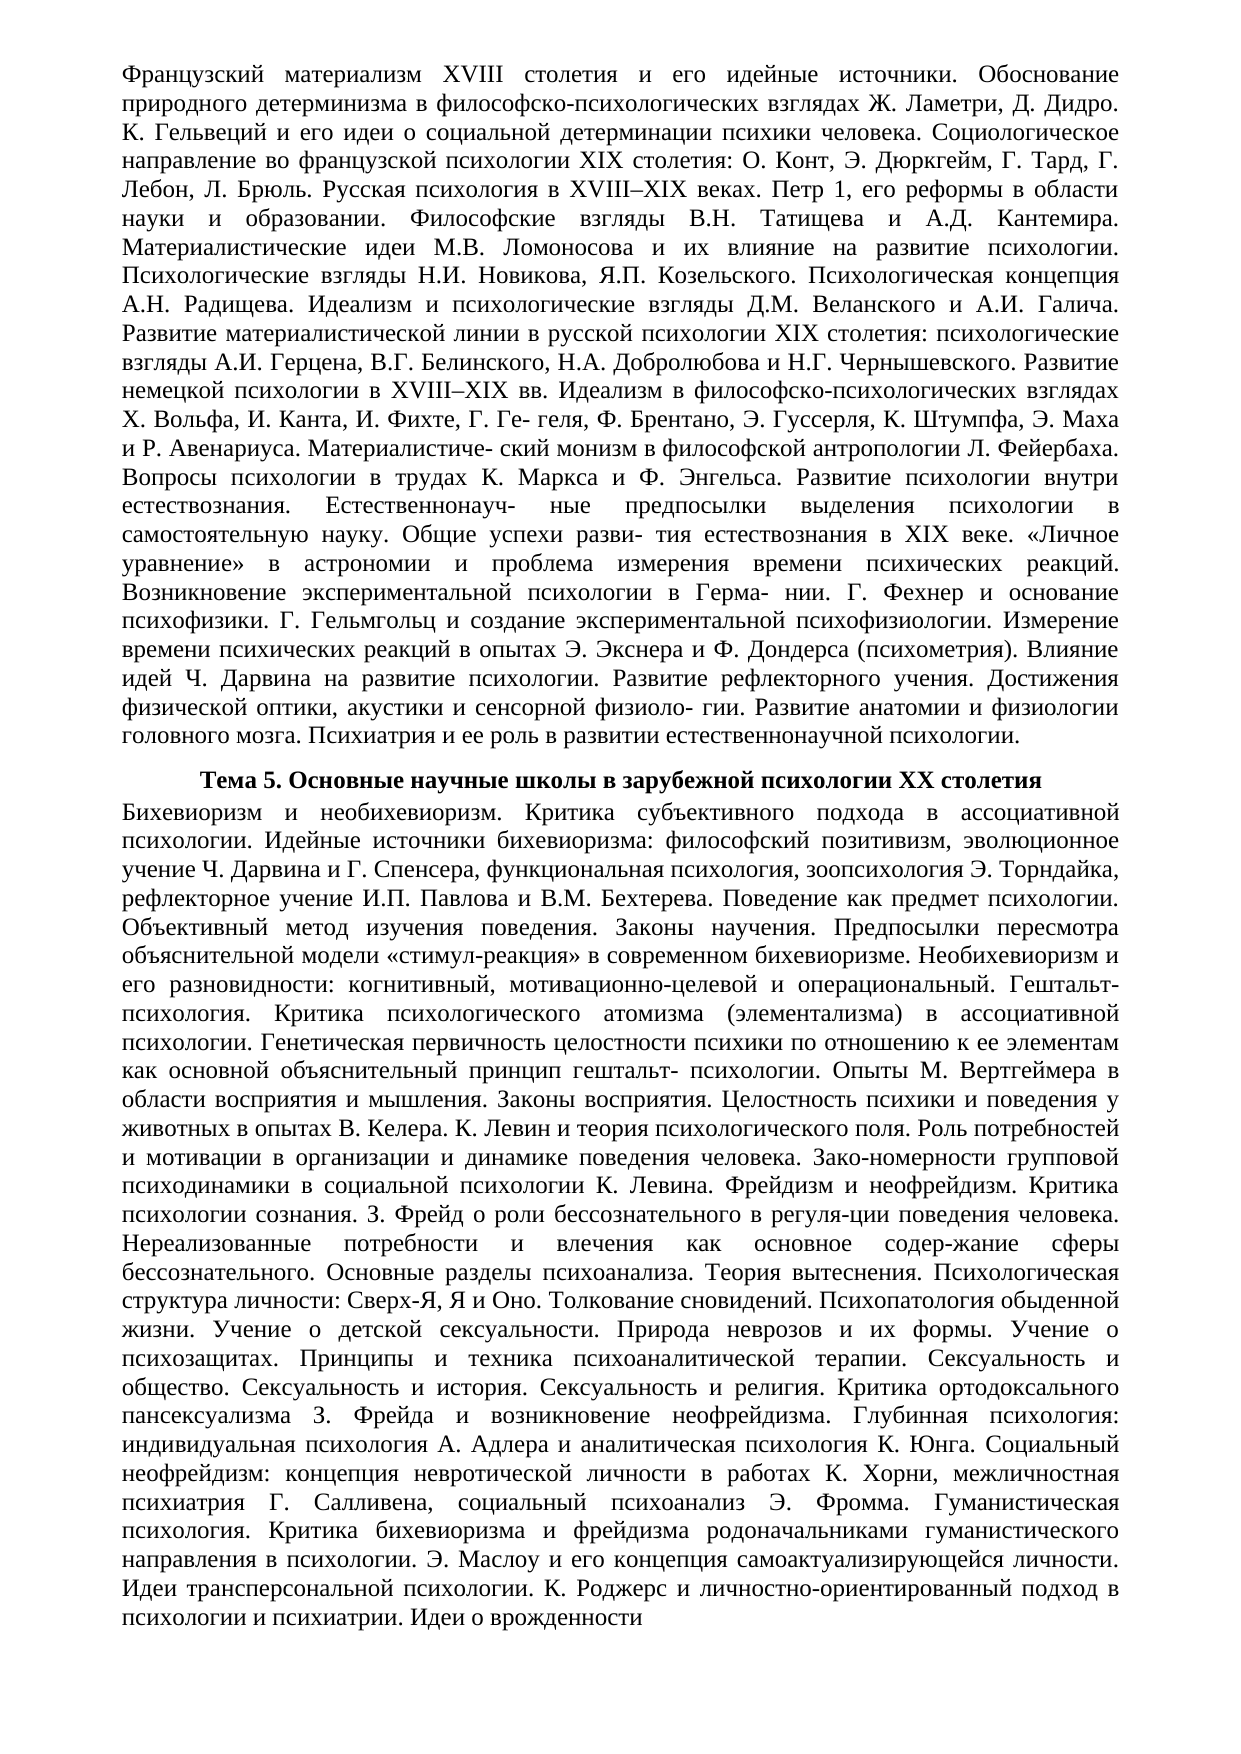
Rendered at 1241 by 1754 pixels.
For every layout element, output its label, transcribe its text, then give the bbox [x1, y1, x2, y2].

table_header Французский материализм XVIII столетия и его идейные источники. Обоснование природного детерминизма в философско-психологических взглядах Ж. Ламетри, Д. Дидро. К. Гельвеций и его идеи о социальной детерминации психики человека. Социологическое направление во французской психологии ХIХ столетия: О. Конт, Э. Дюркгейм, Г. Тард, Г. Лебон, Л. Брюль. Русская психология в ХVIII–ХIХ веках. Петр 1, его реформы в области науки и образовании. Философские взгляды В.Н. Татищева и А.Д. Кантемира. Материалистические идеи М.В. Ломоносова и их влияние на развитие психологии. Психологические взгляды Н.И. Новикова, Я.П. Козельского. Психологическая концепция А.Н. Радищева. Идеализм и психологические взгляды Д.М. Веланского и А.И. Галича. Развитие материалистической линии в русской психологии XIX столетия: психологические взгляды А.И. Герцена, В.Г. Белинского, Н.А. Добролюбова и Н.Г. Чернышевского. Развитие немецкой психологии в XVIII–XIX вв. Идеализм в философско-психологических взглядах Х. Вольфа, И. Канта, И. Фихте, Г. Ге- геля, Ф. Брентано, Э. Гуссерля, К. Штумпфа, Э. Маха и Р. Авенариуса. Материалистиче- ский монизм в философской антропологии Л. Фейербаха. Вопросы психологии в трудах К. Маркса и Ф. Энгельса. Развитие психологии внутри естествознания. Естественнонауч- ные предпосылки выделения психологии в самостоятельную науку. Общие успехи разви- тия естествознания в ХIХ веке. «Личное уравнение» в астрономии и проблема измерения времени психических реакций. Возникновение экспериментальной психологии в Герма- нии. Г. Фехнер и основание психофизики. Г. Гельмгольц и создание экспериментальной психофизиологии. Измерение времени психических реакций в опытах Э. Экснера и Ф. Дондерса (психометрия). Влияние идей Ч. Дарвина на развитие психологии. Развитие рефлекторного учения. Достижения физической оптики, акустики и сенсорной физиоло- гии. Развитие анатомии и физиологии головного мозга. Психиатрия и ее роль в развитии естественнонаучной психологии. [118, 59, 1124, 765]
table_cell Тема 5. Основные научные школы в зарубежной психологии XX столетия [118, 765, 1124, 797]
table_cell Бихевиоризм и необихевиоризм. Критика субъективного подхода в ассоциативной психологии. Идейные источники бихевиоризма: философский позитивизм, эволюционное учение Ч. Дарвина и Г. Спенсера, функциональная психология, зоопсихология Э. Торндайка, рефлекторное учение И.П. Павлова и В.М. Бехтерева. Поведение как предмет психологии. Объективный метод изучения поведения. Законы научения. Предпосылки пересмотра объяснительной модели «стимул-реакция» в современном бихевиоризме. Необихевиоризм и его разновидности: когнитивный, мотивационно-целевой и операциональный. Гештальт-психология. Критика психологического атомизма (элементализма) в ассоциативной психологии. Генетическая первичность целостности психики по отношению к ее элементам как основной объяснительный принцип гештальт- психологии. Опыты М. Вертгеймера в области восприятия и мышления. Законы восприятия. Целостность психики и поведения у животных в опытах В. Келера. К. Левин и теория психологического поля. Роль потребностей и мотивации в организации и динамике поведения человека. Зако-номерности групповой психодинамики в социальной психологии К. Левина. Фрейдизм и неофрейдизм. Критика психологии сознания. З. Фрейд о роли бессознательного в регуля-ции поведения человека. Нереализованные потребности и влечения как основное содер-жание сферы бессознательного. Основные разделы психоанализа. Теория вытеснения. Психологическая структура личности: Сверх-Я, Я и Оно. Толкование сновидений. Психопатология обыденной жизни. Учение о детской сексуальности. Природа неврозов и их формы. Учение о психозащитах. Принципы и техника психоаналитической терапии. Сексуальность и общество. Сексуальность и история. Сексуальность и религия. Критика ортодоксального пансексуализма З. Фрейда и возникновение неофрейдизма. Глубинная психология: индивидуальная психология А. Адлера и аналитическая психология К. Юнга. Социальный неофрейдизм: концепция невротической личности в работах К. Хорни, межличностная психиатрия Г. Салливена, социальный психоанализ Э. Фромма. Гуманистическая психология. Критика бихевиоризма и фрейдизма родоначальниками гуманистического направления в психологии. Э. Маслоу и его концепция самоактуализирующейся личности. Идеи трансперсональной психологии. К. Роджерс и личностно-ориентированный подход в психологии и психиатрии. Идеи о врожденности [118, 797, 1124, 1662]
